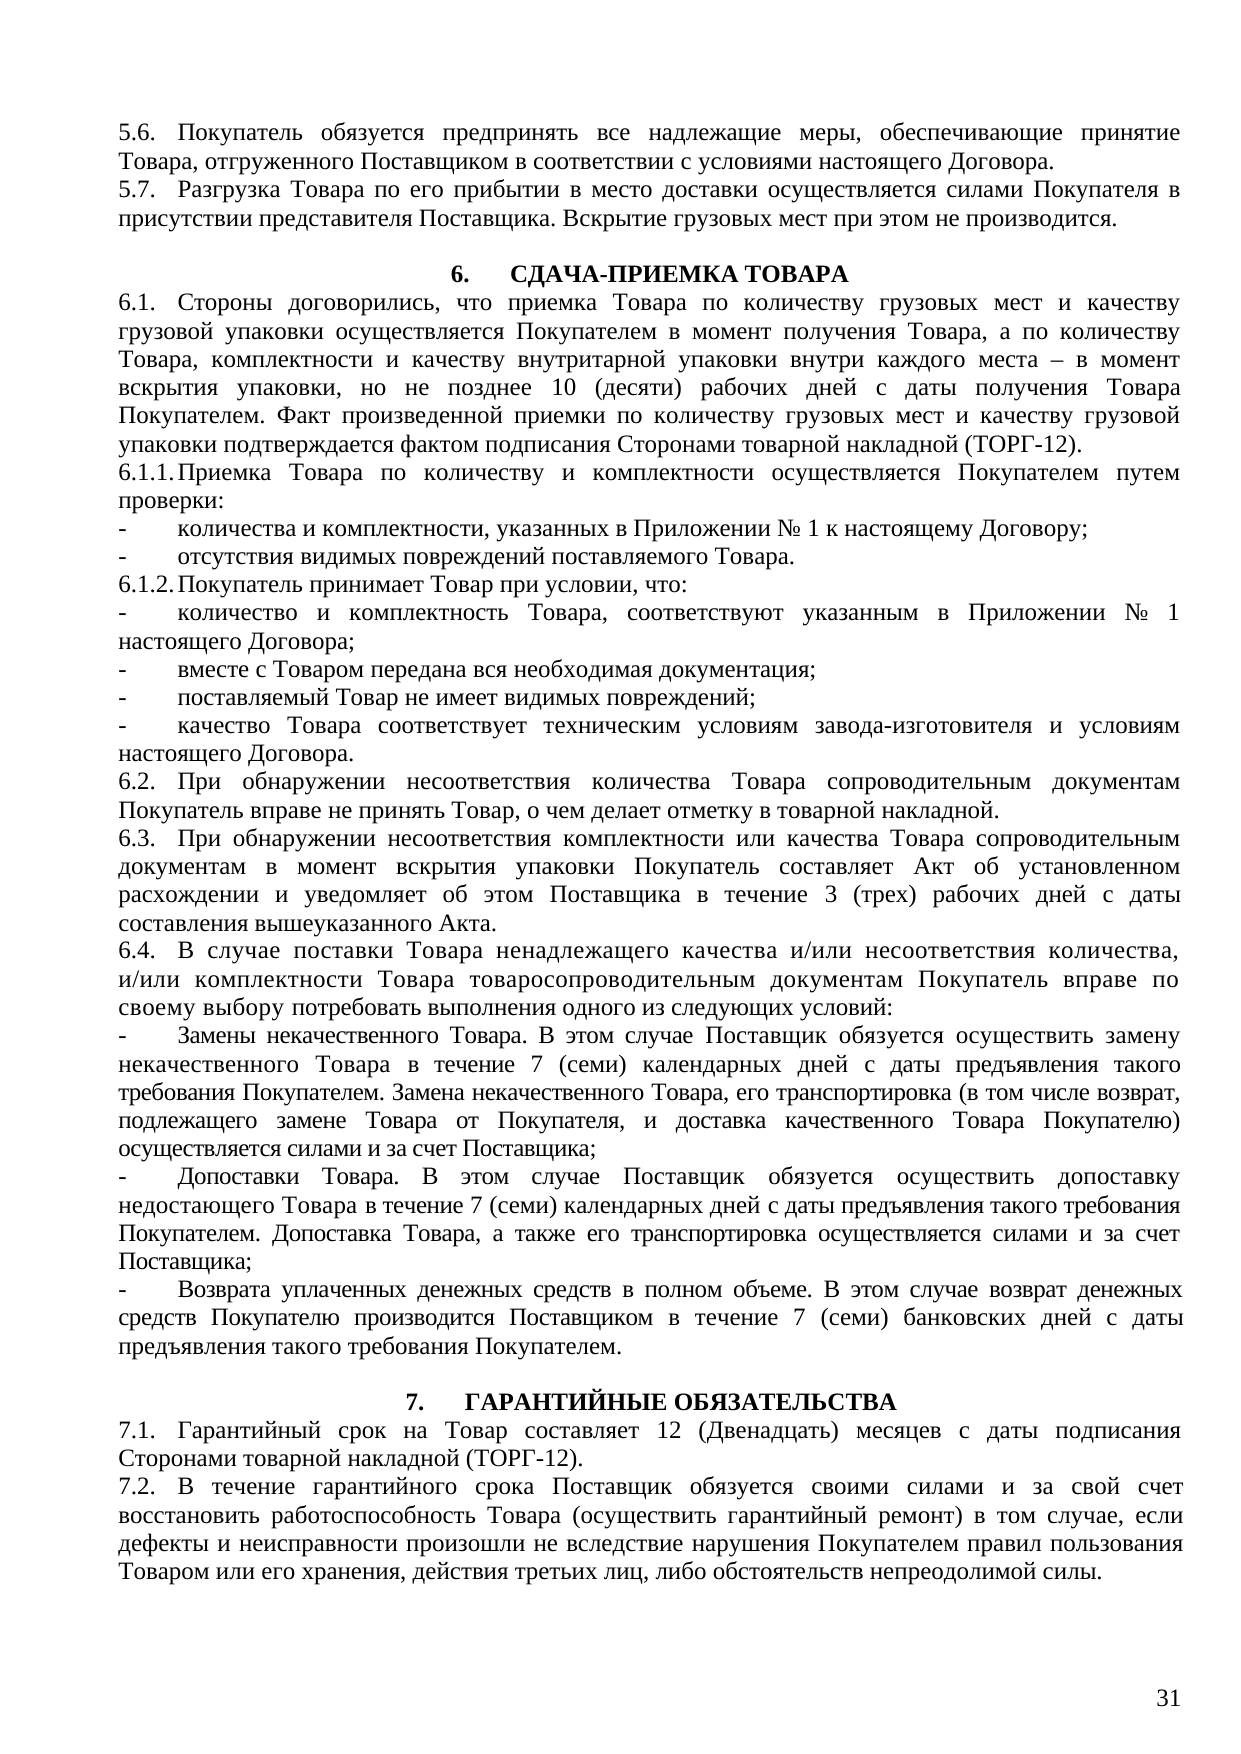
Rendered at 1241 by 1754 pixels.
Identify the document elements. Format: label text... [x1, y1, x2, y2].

text - Возврата уплаченных денежных средств в полном объеме. В этом случае возврат денежных средств Покупателю производится Поставщиком в течение 7 (семи) банковских дней с даты предъявления такого требования Покупателем. [118, 1275, 1184, 1359]
text - качество Товара соответствует техническим условиям завода-изготовителя и условиям настоящего Договора. [118, 711, 1181, 767]
text 6.2. При обнаружении несоответствия количества Товара сопроводительным документам Покупатель вправе не принять Товар, о чем делает отметку в товарной накладной. [118, 767, 1181, 824]
text 7.1. Гарантийный срок на Товар составляет с даты подписания Сторонами товарной накладной (ТОРГ-12). [118, 1416, 1181, 1472]
text - поставляемый Товар не имеет видимых повреждений; [118, 683, 1181, 711]
text 5.6. Покупатель обязуется предпринять все надлежащие меры, обеспечивающие принятие Товара, отгруженного Поставщиком в соответствии с условиями настоящего Договора. [118, 118, 1181, 174]
text - вместе с Товаром передана вся необходимая документация; [118, 655, 1181, 683]
text 6.1. Стороны договорились, что приемка Товара по количеству грузовых мест и качеству грузовой упаковки осуществляется Покупателем в момент получения Товара, а по количеству Товара, комплектности и качеству внутритарной упаковки внутри каждого места – в момент вскрытия упаковки, но не позднее с даты получения Товара Покупателем. Факт произведенной приемки по количеству грузовых мест и качеству грузовой упаковки подтверждается фактом подписания Сторонами товарной накладной (ТОРГ-12). [118, 288, 1181, 458]
text - количество и комплектность Товара, соответствуют указанным в Приложении № 1 настоящего Договора; [118, 598, 1181, 655]
text 6.1.1. Приемка Товара по количеству и комплектности осуществляется Покупателем путем проверки: [118, 458, 1181, 514]
text - Допоставки Товара. В этом случае Поставщик обязуется осуществить допоставку недостающего Товара в течение с даты предъявления такого требования Покупателем. Допоставка Товара, а также его транспортировка осуществляется силами и за счет Поставщика; [118, 1162, 1181, 1275]
text - количества и комплектности, указанных в Приложении № 1 к настоящему Договору; [118, 514, 1181, 542]
text 6.4. В случае поставки Товара ненадлежащего качества и/или несоответствия количества, и/или комплектности Товара товаросопроводительным документам Покупатель вправе по своему выбору потребовать выполнения одного из следующих условий: [118, 936, 1181, 1021]
text - Замены некачественного Товара. В этом случае Поставщик обязуется осуществить замену некачественного Товара в течение с даты предъявления такого требования Покупателем. Замена некачественного Товара, его транспортировка (в том числе возврат, подлежащего замене Товара от Покупателя, и доставка качественного Товара Покупателю) осуществляется силами и за счет Поставщика; [118, 1021, 1181, 1162]
text 6.1.2. Покупатель принимает Товар при условии, что: [118, 570, 1181, 598]
text 6.3. При обнаружении несоответствия комплектности или качества Товара сопроводительным документам в момент вскрытия упаковки Покупатель составляет Акт об установленном расхождении и уведомляет об этом Поставщика в течение с даты составления вышеуказанного Акта. [118, 824, 1181, 936]
text 6. СДАЧА-ПРИЕМКА ТОВАРА [118, 260, 1181, 288]
text - отсутствия видимых повреждений поставляемого Товара. [118, 542, 1181, 570]
text 7.2. В течение гарантийного срока Поставщик обязуется своими силами и за свой счет восстановить работоспособность Товара (осуществить гарантийный ремонт) в том случае, если дефекты и неисправности произошли не вследствие нарушения Покупателем правил пользования Товаром или его хранения, действия третьих лиц, либо обстоятельств непреодолимой силы. [118, 1472, 1184, 1585]
text 7. ГАРАНТИЙНЫЕ ОБЯЗАТЕЛЬСТВА [118, 1388, 1184, 1416]
text 5.7. Разгрузка Товара по его прибытии в место доставки осуществляется силами Покупателя в присутствии представителя Поставщика. Вскрытие грузовых мест при этом не производится. [118, 174, 1181, 232]
